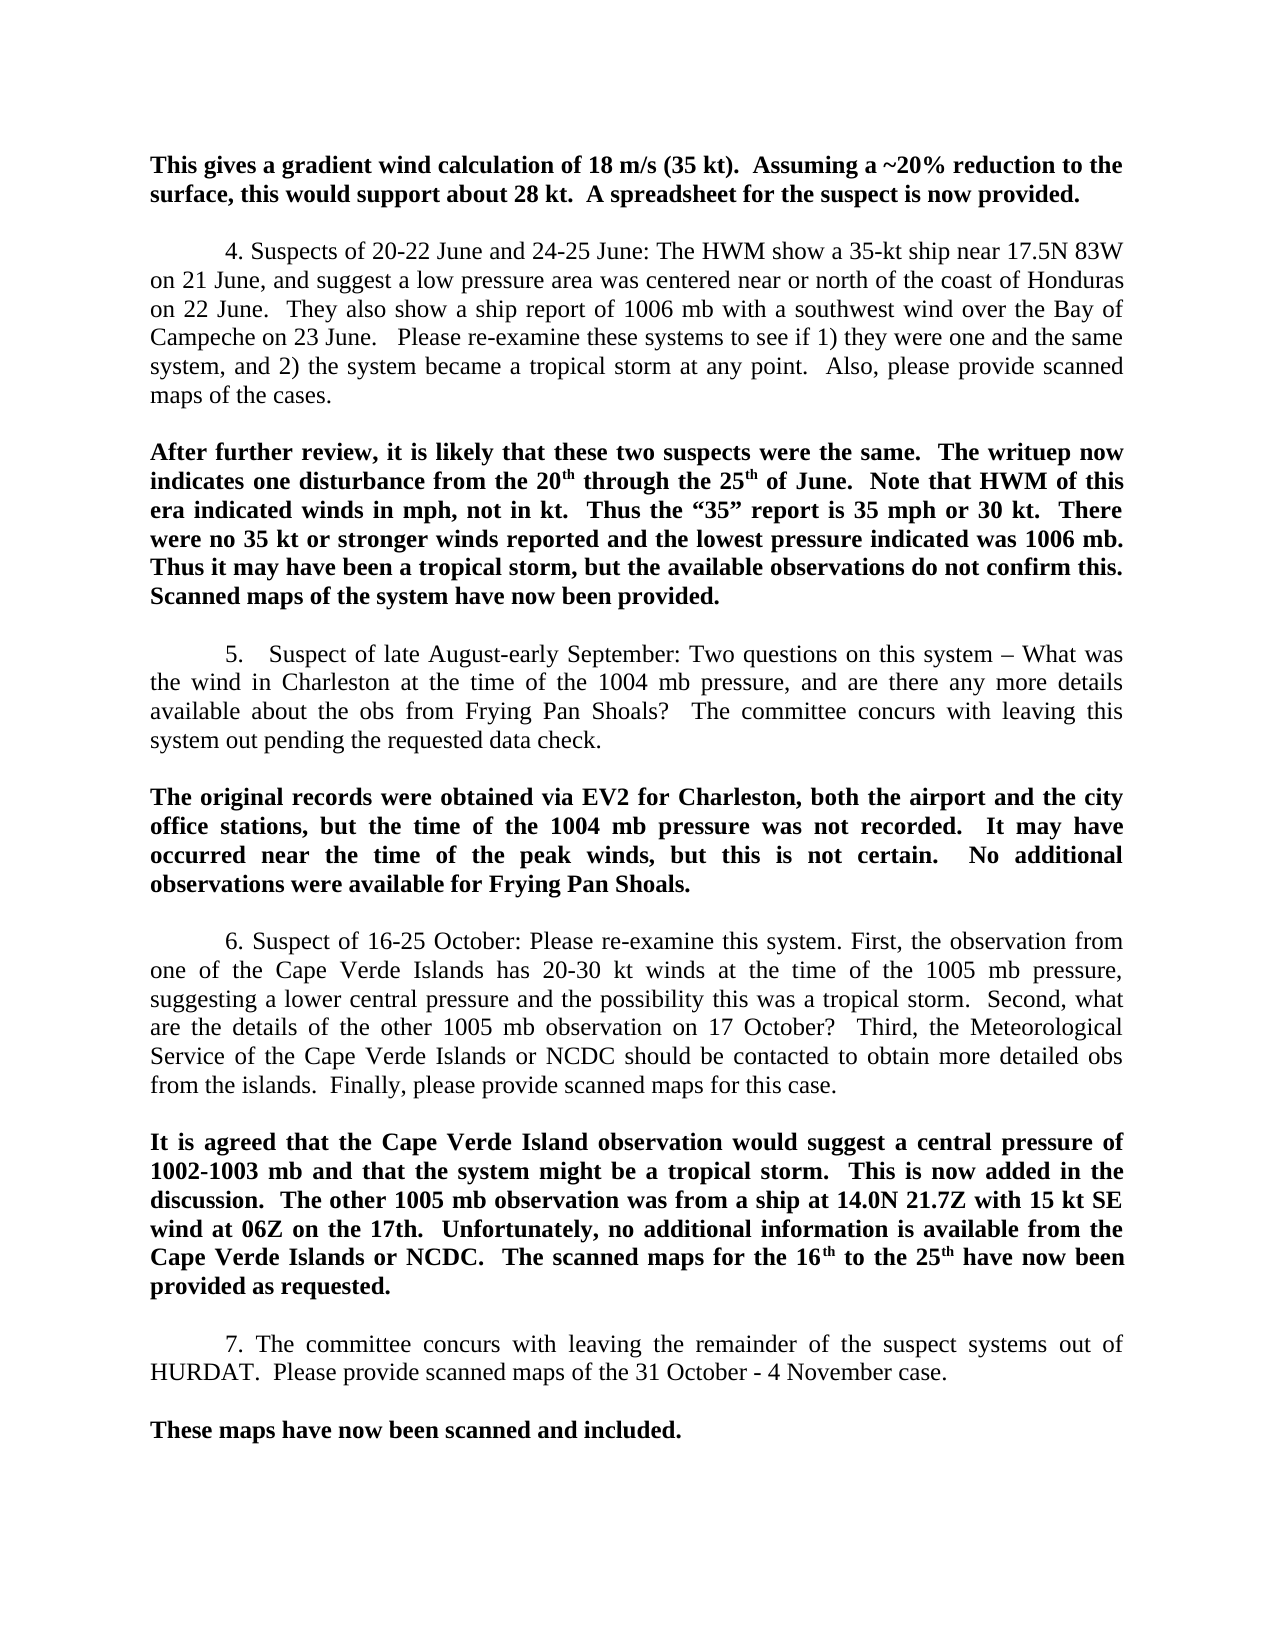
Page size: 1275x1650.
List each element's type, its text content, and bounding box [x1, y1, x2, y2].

text 4. Suspects of 20-22 June and 24-25 June: The HWM show a 35-kt ship near 17.5N 83W on 21 June, and suggest a low pressure area was centered near or north of the coast of Honduras on 22 June. They also show a ship report of 1006 mb with a southwest wind over the Bay of Campeche on 23 June. Please re-examine these systems to see if 1) they were one and the same system, and 2) the system became a tropical storm at any point. Also, please provide scanned maps of the cases. [150, 236, 1125, 409]
text 5. Suspect of late August-early September: Two questions on this system – What was the wind in Charleston at the time of the 1004 mb pressure, and are there any more details available about the obs from Frying Pan Shoals? The committee concurs with leaving this system out pending the requested data check. [150, 639, 1125, 754]
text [150, 150, 1125, 207]
text The original records were obtained via EV2 for Charleston, both the airport and the city office stations, but the time of the 1004 mb pressure was not recorded. It may have occurred near the time of the peak winds, but this is not certain. No additional observations were available for Frying Pan Shoals. [150, 782, 1125, 897]
text 6. Suspect of 16-25 October: Please re-examine this system. First, the observation from one of the Cape Verde Islands has 20-30 kt winds at the time of the 1005 mb pressure, suggesting a lower central pressure and the possibility this was a tropical storm. Second, what are the details of the other 1005 mb observation on 17 October? Third, the Meteorological Service of the Cape Verde Islands or NCDC should be contacted to obtain more detailed obs from the islands. Finally, please provide scanned maps for this case. [150, 926, 1125, 1099]
text These maps have now been scanned and included. [150, 1415, 1125, 1444]
text After further review, it is likely that these two suspects were the same. The writuep now indicates one disturbance from the 20th through the 25th of June. Note that HWM of this era indicated winds in mph, not in kt. Thus the “35” report is 35 mph or 30 kt. There were no 35 kt or stronger winds reported and the lowest pressure indicated was 1006 mb. Thus it may have been a tropical storm, but the available observations do not confirm this. Scanned maps of the system have now been provided. [150, 437, 1125, 610]
text 7. The committee concurs with leaving the remainder of the suspect systems out of HURDAT. Please provide scanned maps of the 31 October - 4 November case. [150, 1329, 1125, 1386]
text It is agreed that the Cape Verde Island observation would suggest a central pressure of 1002-1003 mb and that the system might be a tropical storm. This is now added in the discussion. The other 1005 mb observation was from a ship at 14.0N 21.7Z with 15 kt SE wind at 06Z on the 17th. Unfortunately, no additional information is available from the Cape Verde Islands or NCDC. The scanned maps for the 16th to the 25th have now been provided as requested. [150, 1127, 1125, 1300]
